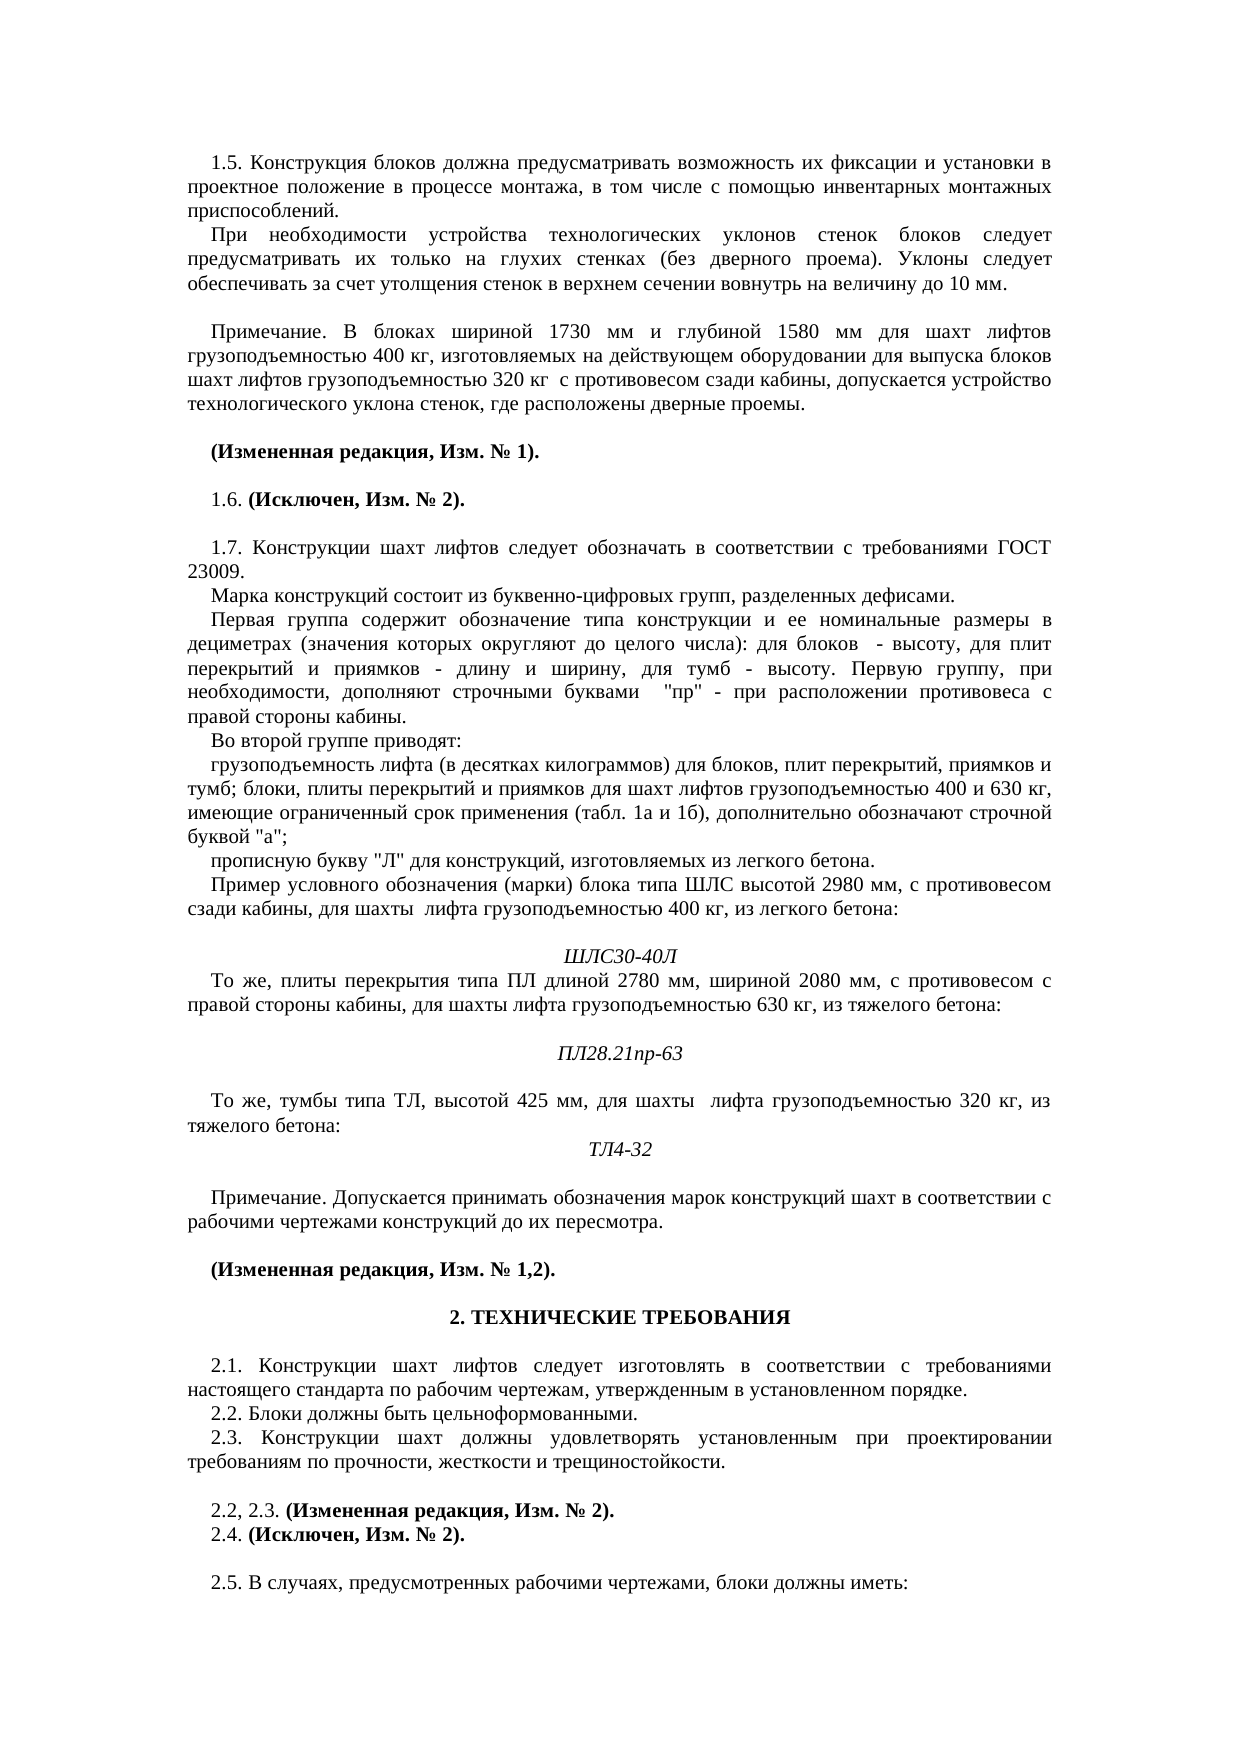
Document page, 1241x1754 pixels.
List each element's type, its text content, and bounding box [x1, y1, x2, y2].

text ПЛ28.21пр-63 [187, 1040, 1053, 1064]
text (Измененная редакция, Изм. № 1,2). [187, 1257, 1053, 1281]
text При необходимости устройства технологических уклонов стенок блоков следует предусматривать их только на глухих стенках (без дверного проема). Уклоны следует обеспечивать за счет утолщения стенок в верхнем сечении вовнутрь на величину до 10 мм. [187, 222, 1053, 294]
text Марка конструкций состоит из буквенно-цифровых групп, разделенных дефисами. [187, 583, 1053, 607]
text 2.2, 2.3. (Измененная редакция, Изм. № 2). [187, 1497, 1053, 1521]
text прописную букву "Л" для конструкций, изготовляемых из легкого бетона. [187, 848, 1053, 872]
text Первая группа содержит обозначение типа конструкции и ее номинальные размеры в дециметрах (значения которых округляют до целого числа): для блоков - высоту, для плит перекрытий и приямков - длину и ширину, для тумб - высоту. Первую группу, при необходимости, дополняют строчными буквами "пр" - при расположении противовеса с правой стороны кабины. [187, 607, 1053, 727]
text Пример условного обозначения (марки) блока типа ШЛС высотой 2980 мм, с противовесом сзади кабины, для шахты лифта грузоподъемностью 400 кг, из легкого бетона: [187, 872, 1053, 920]
text 2.1. Конструкции шахт лифтов следует изготовлять в соответствии с требованиями настоящего стандарта по рабочим чертежам, утвержденным в установленном порядке. [187, 1353, 1053, 1401]
text 2.5. В случаях, предусмотренных рабочими чертежами, блоки должны иметь: [187, 1569, 1053, 1594]
text 2.4. (Исключен, Изм. № 2). [187, 1521, 1053, 1546]
text 2.3. Конструкции шахт должны удовлетворять установленным при проектировании требованиям по прочности, жесткости и трещиностойкости. [187, 1425, 1053, 1473]
text Во второй группе приводят: [187, 727, 1053, 752]
text ТЛ4-32 [187, 1136, 1053, 1161]
text Примечание. Допускается принимать обозначения марок конструкций шахт в соответствии с рабочими чертежами конструкций до их пересмотра. [187, 1184, 1053, 1233]
text 1.6. (Исключен, Изм. № 2). [187, 487, 1053, 511]
text 1.5. Конструкция блоков должна предусматривать возможность их фиксации и установки в проектное положение в процессе монтажа, в том числе с помощью инвентарных монтажных приспособлений. [187, 150, 1053, 222]
text То же, плиты перекрытия типа ПЛ длиной 2780 мм, шириной 2080 мм, с противовесом с правой стороны кабины, для шахты лифта грузоподъемностью 630 кг, из тяжелого бетона: [187, 968, 1053, 1016]
text Примечание. В блоках шириной 1730 мм и глубиной 1580 мм для шахт лифтов грузоподъемностью 400 кг, изготовляемых на действующем оборудовании для выпуска блоков шахт лифтов грузоподъемностью 320 кг с противовесом сзади кабины, допускается устройство технологического уклона стенок, где расположены дверные проемы. [187, 318, 1053, 415]
text ШЛС30-40Л [187, 944, 1053, 968]
text (Измененная редакция, Изм. № 1). [187, 439, 1053, 463]
text грузоподъемность лифта (в десятках килограммов) для блоков, плит перекрытий, приямков и тумб; блоки, плиты перекрытий и приямков для шахт лифтов грузоподъемностью 400 и 630 кг, имеющие ограниченный срок применения (табл. 1а и 1б), дополнительно обозначают строчной буквой "а"; [187, 752, 1053, 848]
subtitle 2. ТЕХНИЧЕСКИЕ ТРЕБОВАНИЯ [187, 1305, 1053, 1329]
text То же, тумбы типа ТЛ, высотой 425 мм, для шахты лифта грузоподъемностью 320 кг, из тяжелого бетона: [187, 1088, 1053, 1136]
text 1.7. Конструкции шахт лифтов следует обозначать в соответствии с требованиями ГОСТ 23009. [187, 535, 1053, 583]
text 2.2. Блоки должны быть цельноформованными. [187, 1401, 1053, 1425]
